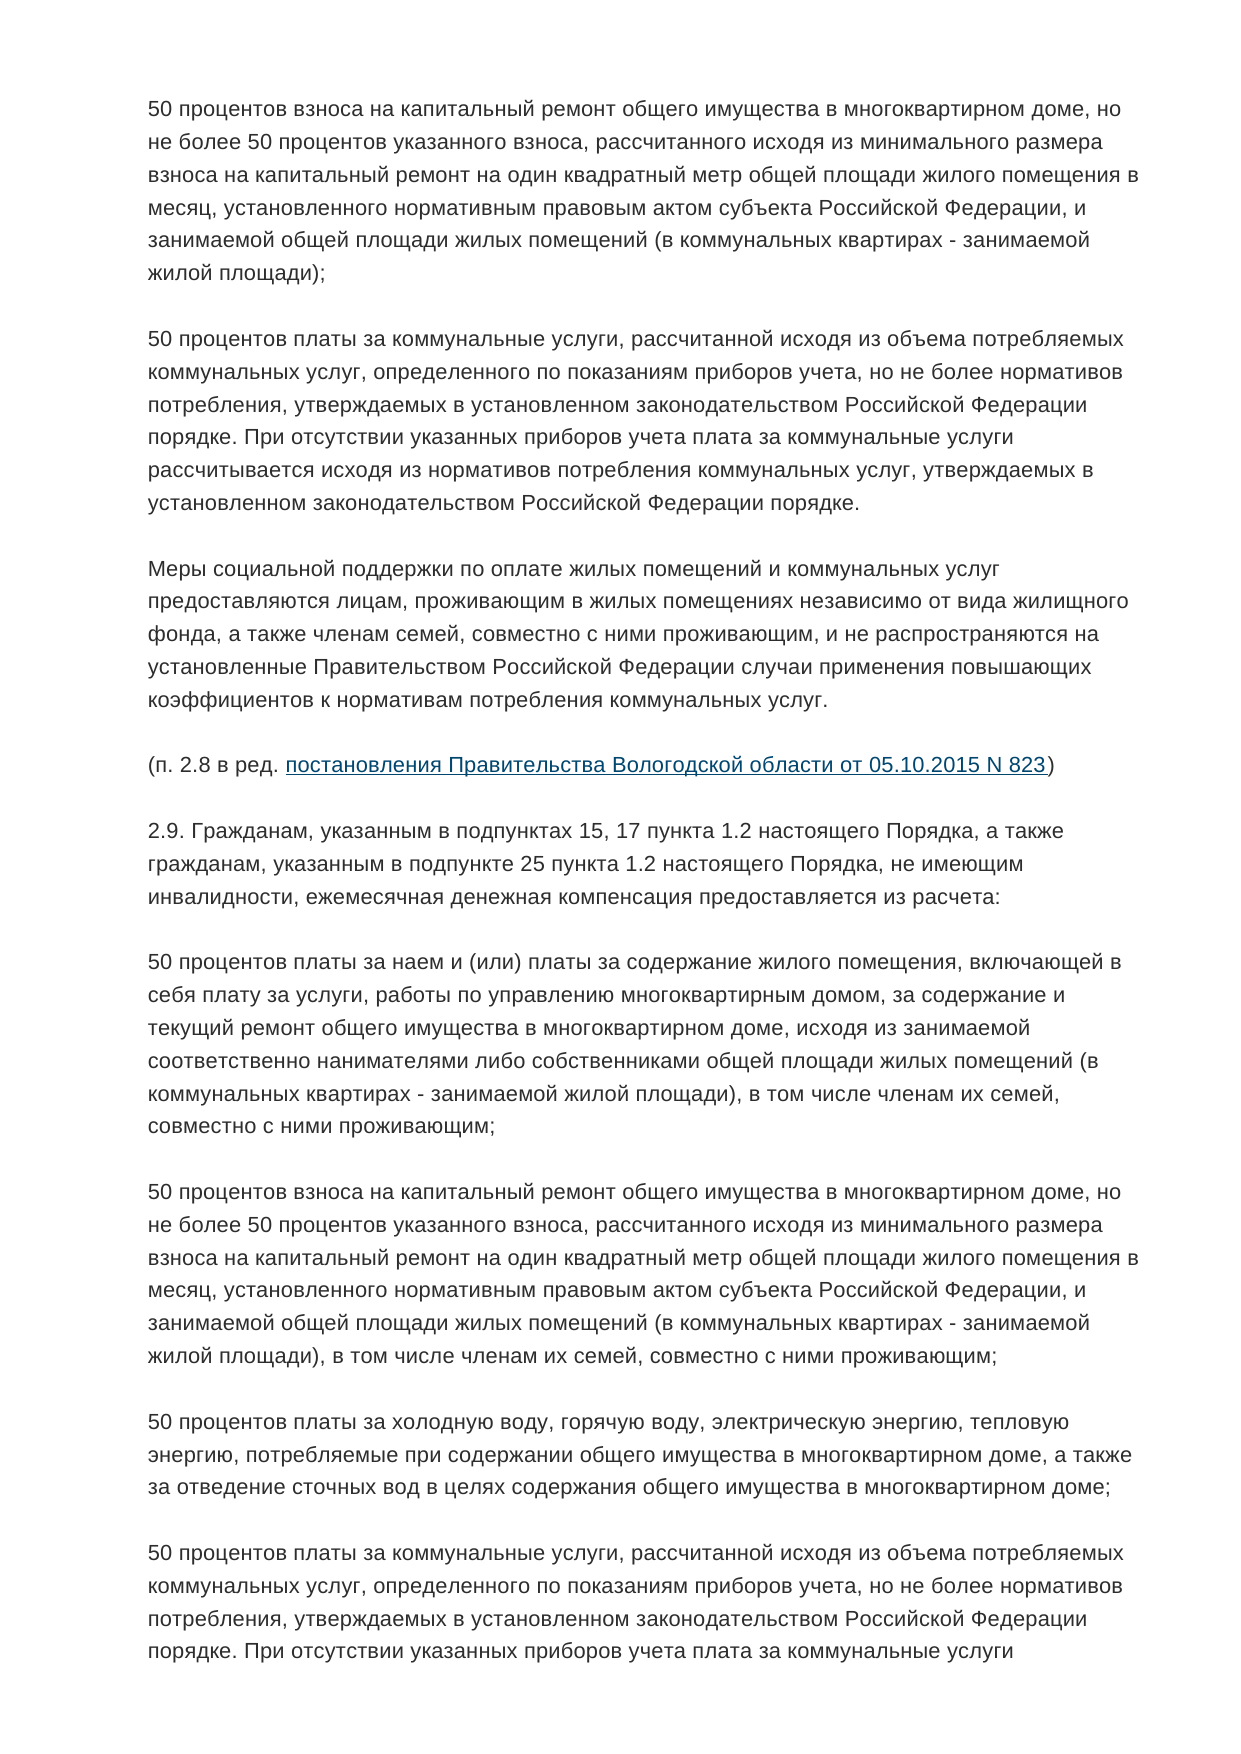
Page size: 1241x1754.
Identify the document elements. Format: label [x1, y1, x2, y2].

text [148, 88, 1152, 1663]
